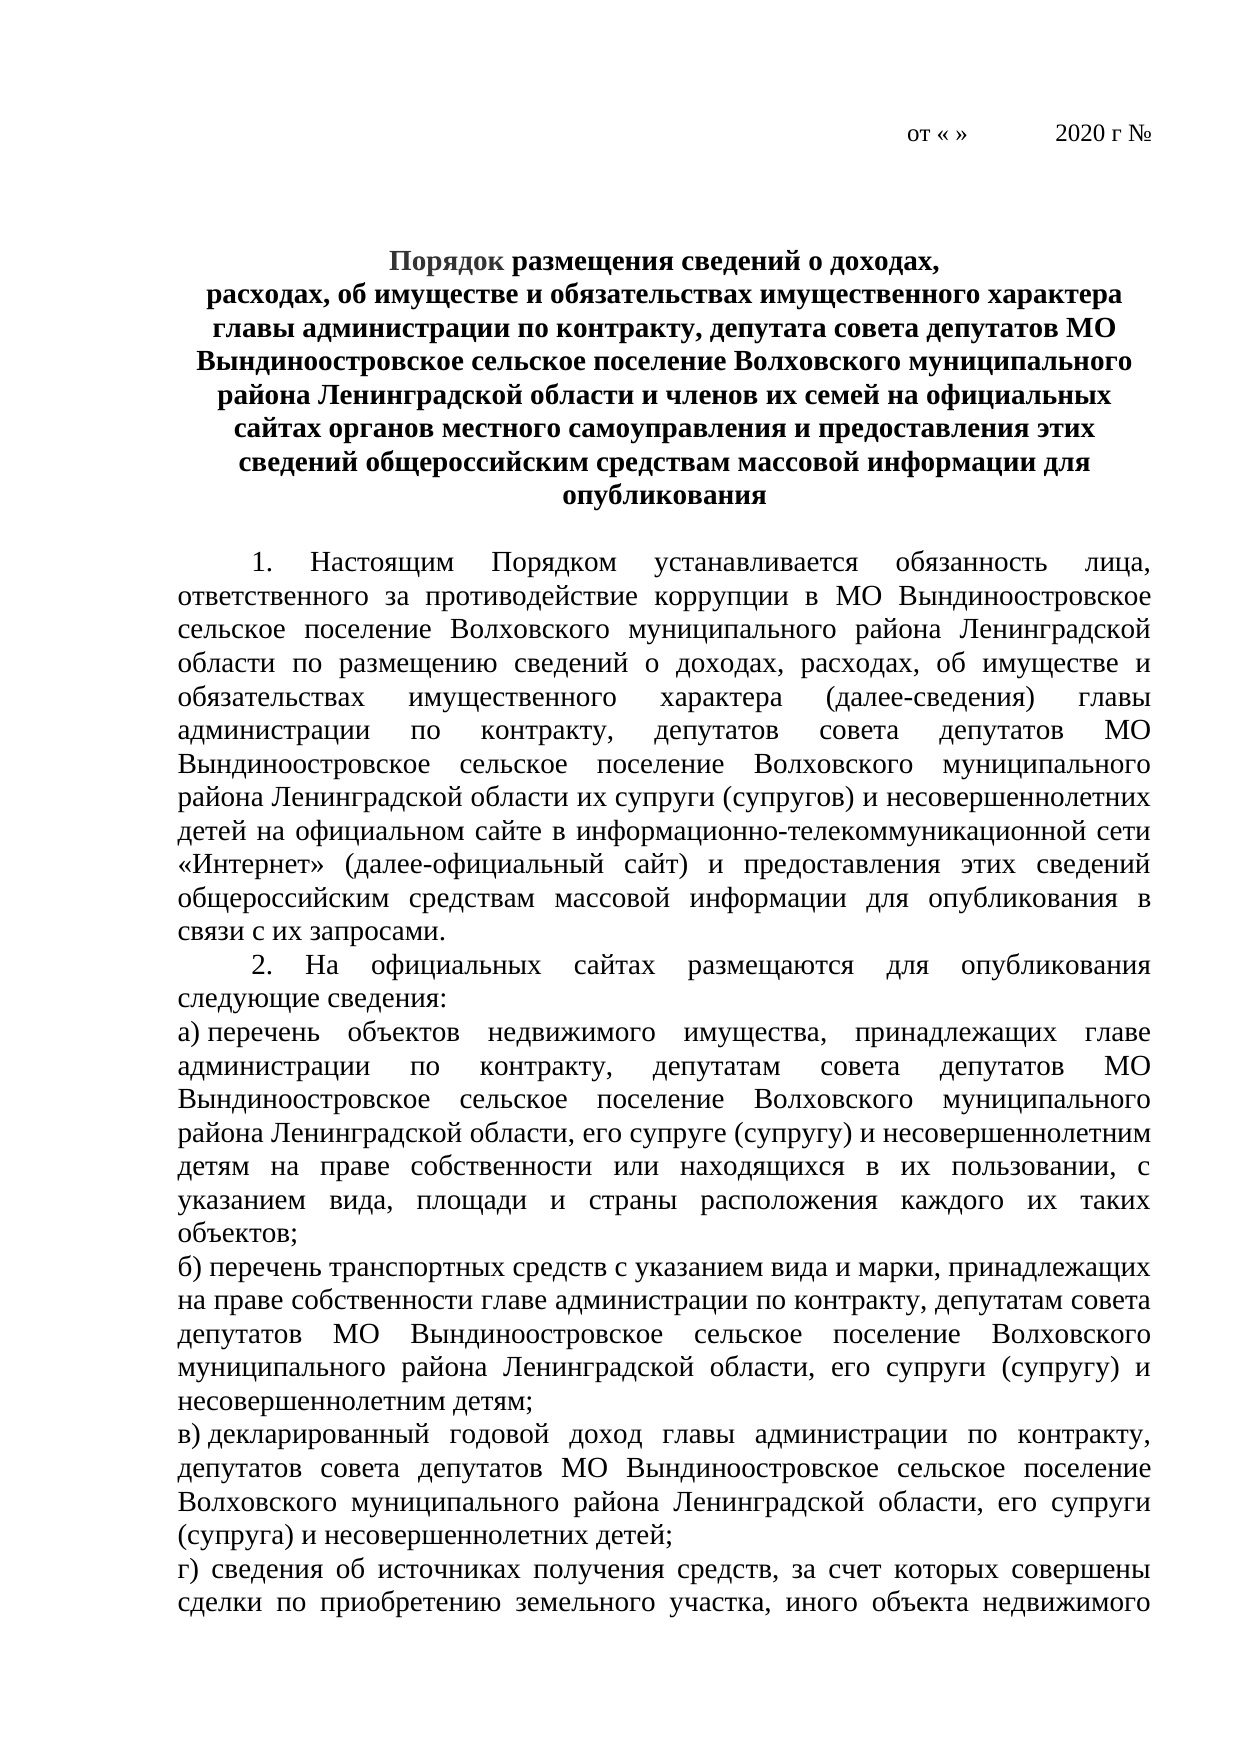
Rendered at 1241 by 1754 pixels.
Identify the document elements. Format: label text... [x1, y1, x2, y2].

text а) перечень объектов недвижимого имущества, принадлежащих главе администрации по контракту, депутатам совета депутатов МО Вындиноостровское сельское поселение Волховского муниципального района Ленинградской области, его супруге (супругу) и несовершеннолетним детям на праве собственности или находящихся в их пользовании, с указанием вида, площади и страны расположения каждого их таких объектов; [177, 1014, 1152, 1249]
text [177, 1551, 1152, 1618]
text б) перечень транспортных средств с указанием вида и марки, принадлежащих на праве собственности главе администрации по контракту, депутатам совета депутатов МО Вындиноостровское сельское поселение Волховского муниципального района Ленинградской области, его супруги (супругу) и несовершеннолетним детям; [177, 1249, 1152, 1417]
text Порядок размещения сведений о доходах, [177, 243, 1152, 276]
text расходах, об имуществе и обязательствах имущественного характера главы администрации по контракту, депутата совета депутатов МО Вындиноостровское сельское поселение Волховского муниципального района Ленинградской области и членов их семей на официальных сайтах органов местного самоуправления и предоставления этих сведений общероссийским средствам массовой информации для опубликования [177, 276, 1152, 511]
text в) декларированный годовой доход главы администрации по контракту, депутатов совета депутатов МО Вындиноостровское сельское поселение Волховского муниципального района Ленинградской области, его супруги (супруга) и несовершеннолетних детей; [177, 1417, 1152, 1551]
text 1. Настоящим Порядком устанавливается обязанность лица, ответственного за противодействие коррупции в МО Вындиноостровское сельское поселение Волховского муниципального района Ленинградской области по размещению сведений о доходах, расходах, об имуществе и обязательствах имущественного характера (далее-сведения) главы администрации по контракту, депутатов совета депутатов МО Вындиноостровское сельское поселение Волховского муниципального района Ленинградской области их супруги (супругов) и несовершеннолетних детей на официальном сайте в информационно-телекоммуникационной сети «Интернет» (далее-официальный сайт) и предоставления этих сведений общероссийским средствам массовой информации для опубликования в связи с их запросами. [177, 544, 1152, 947]
text 2. На официальных сайтах размещаются для опубликования следующие сведения: [177, 947, 1152, 1014]
text от « » 2020 г № [177, 118, 1152, 147]
